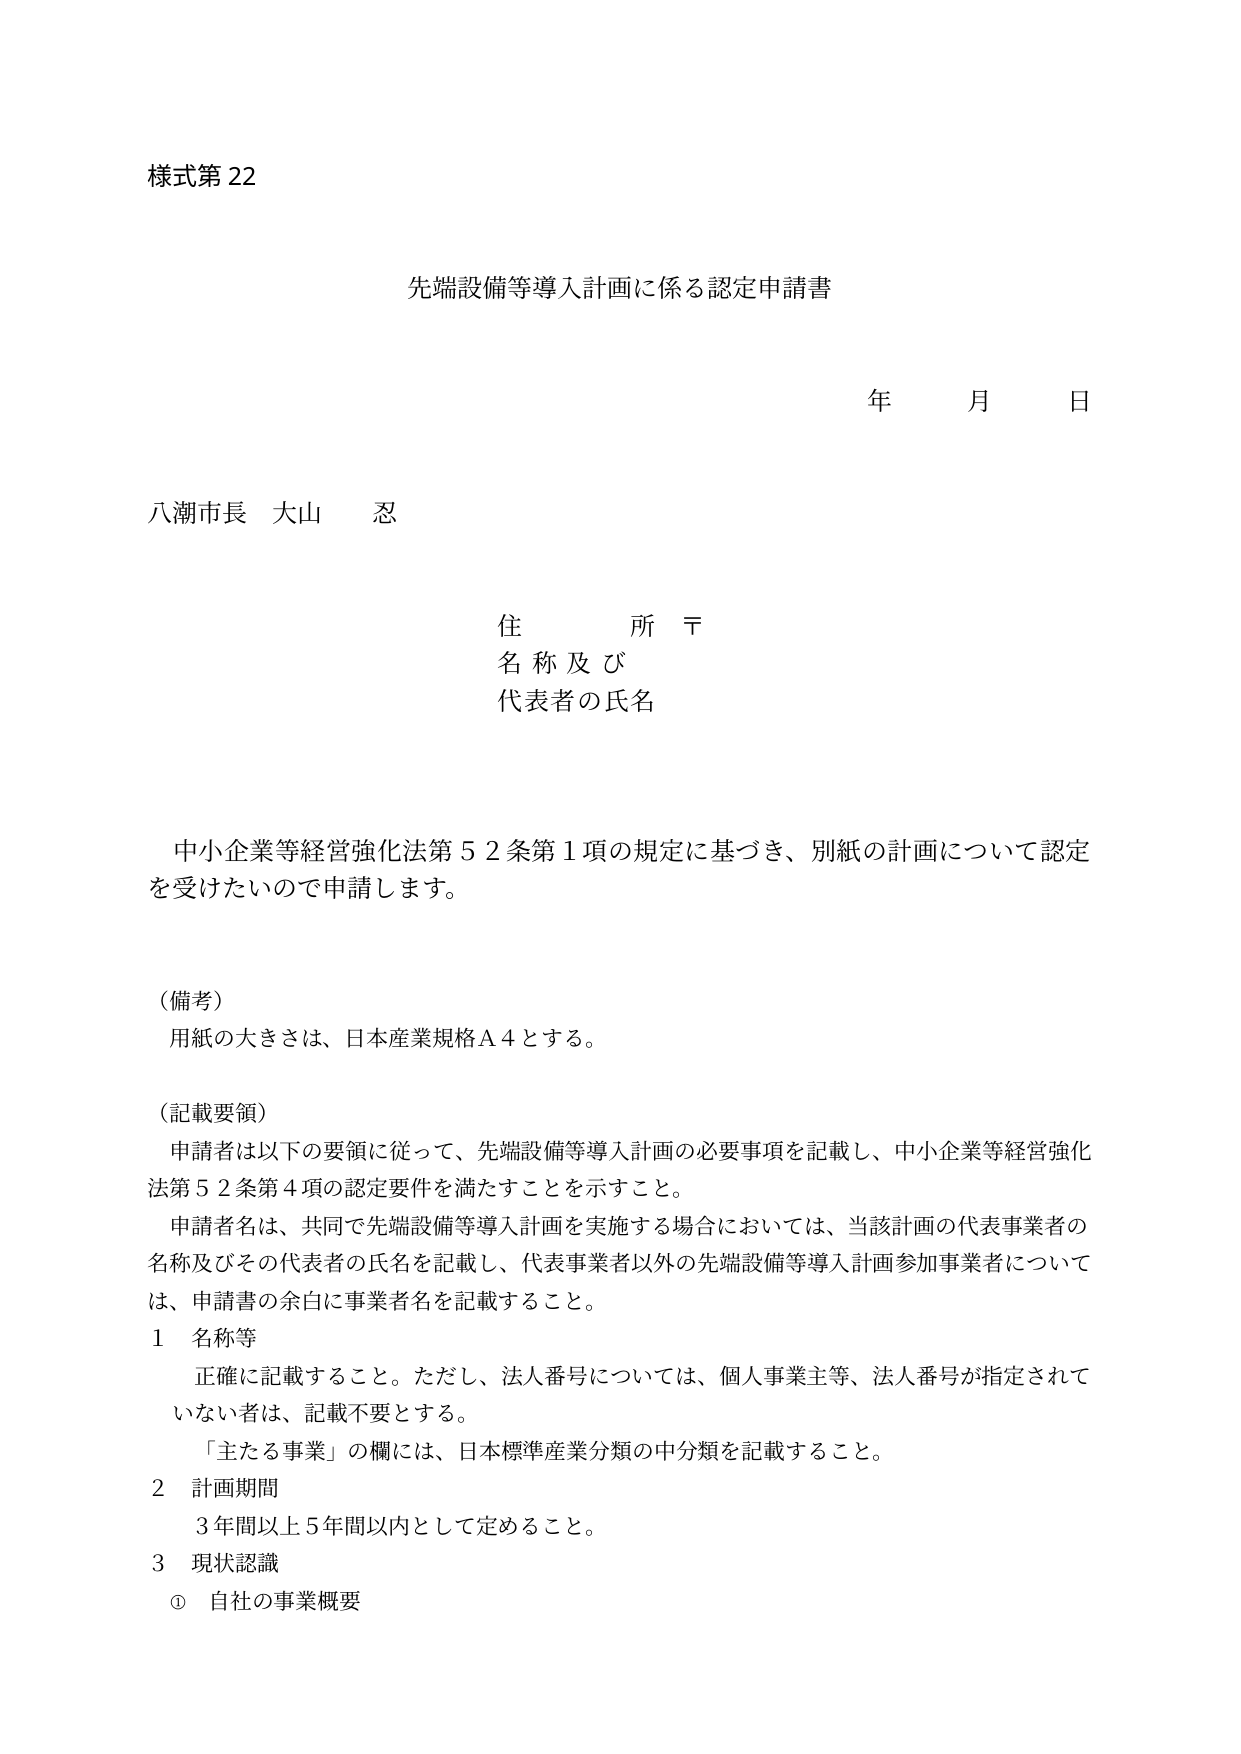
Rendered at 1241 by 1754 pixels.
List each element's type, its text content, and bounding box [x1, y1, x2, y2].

text 中小企業等経営強化法第５２条第１項の規定に基づき、別紙の計画について認定を受けたいので申請します。 [148, 831, 1092, 906]
text （備考） [148, 981, 1092, 1018]
text 正確に記載すること。ただし、法人番号については、個人事業主等、法人番号が指定されていない者は、記載不要とする。 [173, 1356, 1092, 1431]
text 年 月 日 [148, 381, 1092, 418]
text 先端設備等導入計画に係る認定申請書 [148, 268, 1092, 306]
text 八潮市長 大山 忍 [148, 493, 1092, 531]
text 様式第22 [148, 156, 1092, 193]
text 「主たる事業」の欄には、日本標準産業分類の中分類を記載すること。 [173, 1431, 1092, 1468]
text ２ 計画期間 [148, 1468, 1092, 1506]
text ３年間以上５年間以内として定めること。 [148, 1506, 1092, 1543]
text 住 所 〒 [498, 606, 1092, 643]
text 用紙の大きさは、日本産業規格Ａ４とする。 [148, 1018, 1092, 1056]
text ３ 現状認識 [148, 1543, 1092, 1581]
text （記載要領） [148, 1093, 1092, 1131]
text 代表者の氏名 [498, 681, 1092, 718]
text １ 名称等 [148, 1318, 1092, 1356]
text 申請者名は、共同で先端設備等導入計画を実施する場合においては、当該計画の代表事業者の名称及びその代表者の氏名を記載し、代表事業者以外の先端設備等導入計画参加事業者については、申請書の余白に事業者名を記載すること。 [148, 1206, 1092, 1318]
text 申請者は以下の要領に従って、先端設備等導入計画の必要事項を記載し、中小企業等経営強化法第５２条第４項の認定要件を満たすことを示すこと。 [148, 1131, 1092, 1206]
text ① 自社の事業概要 [148, 1581, 1092, 1618]
text 名称及び [498, 643, 1092, 681]
